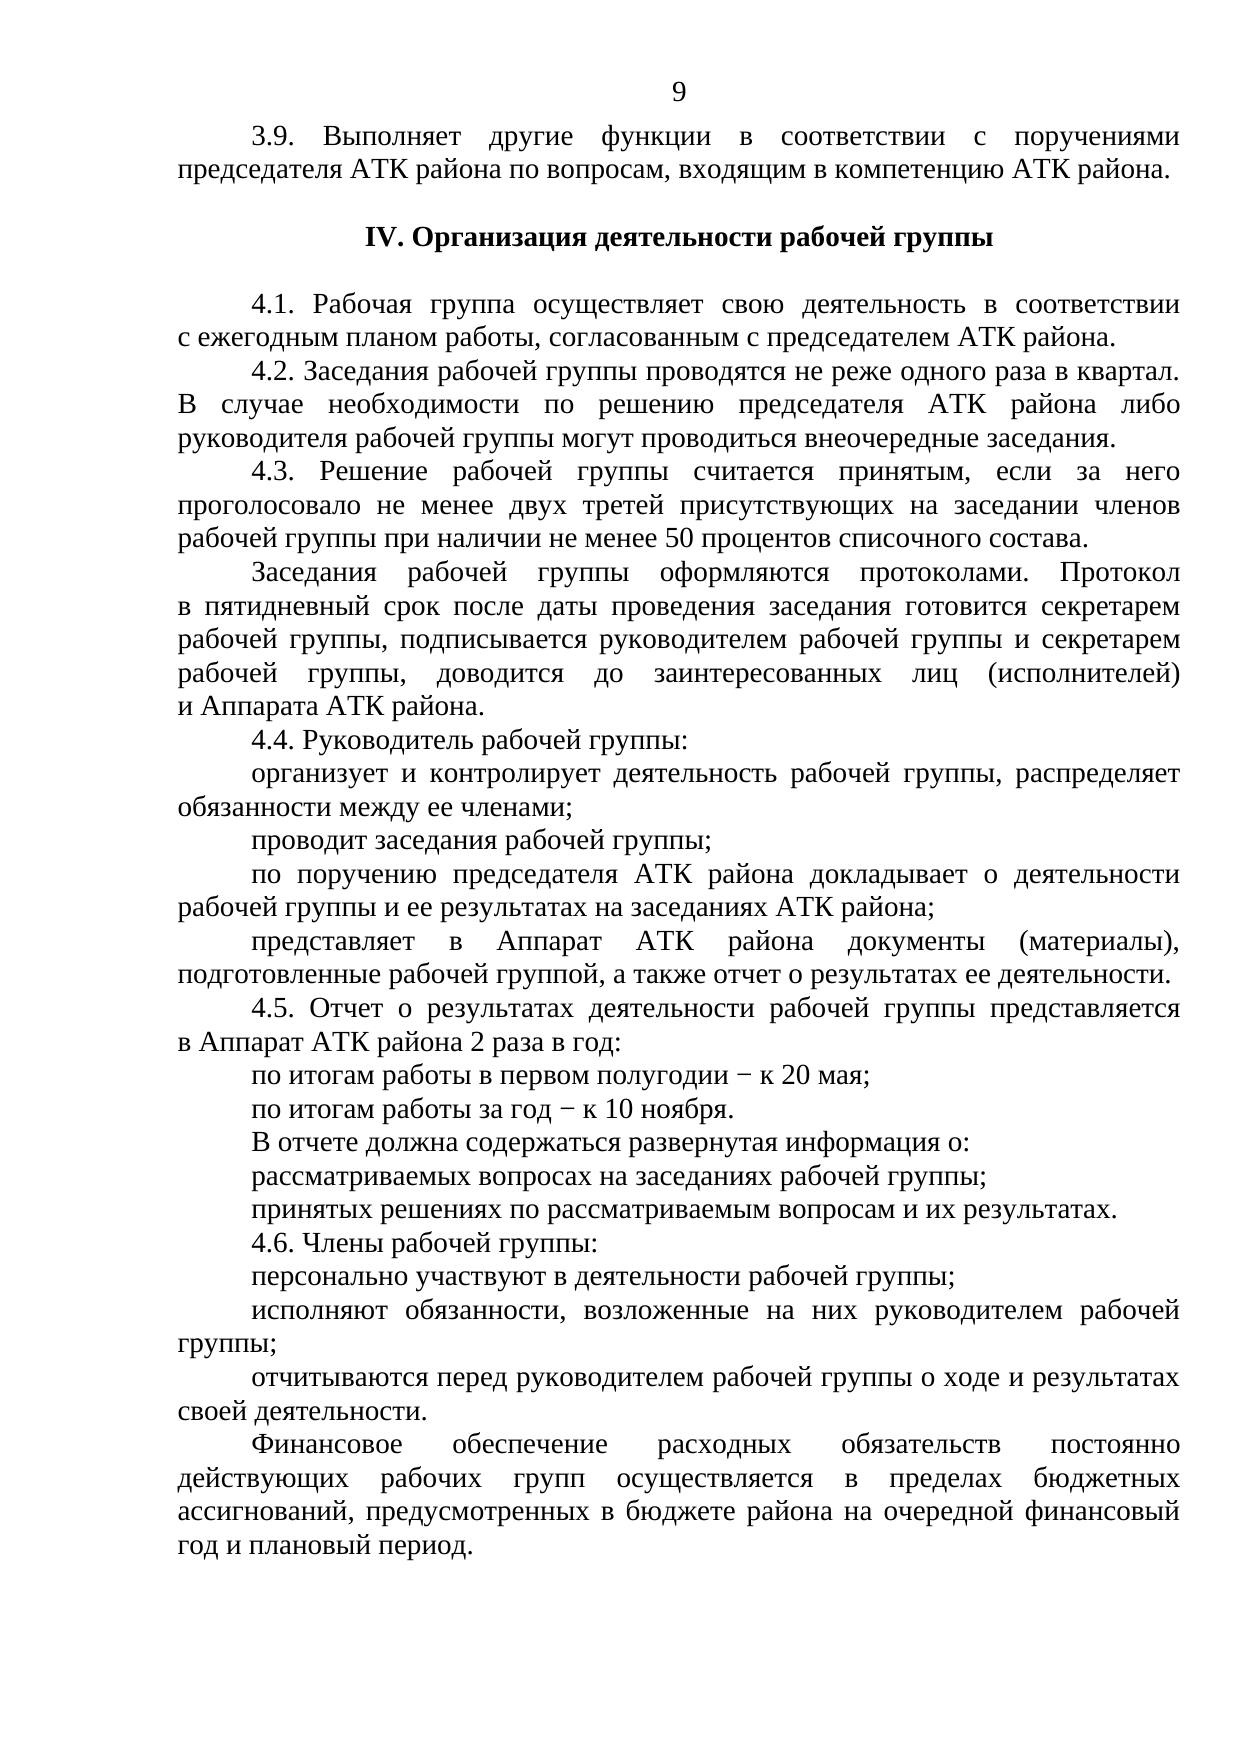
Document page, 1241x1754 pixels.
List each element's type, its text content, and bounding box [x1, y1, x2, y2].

text 4.2. Заседания рабочей группы проводятся не реже одного раза в квартал. В случае необходимости по решению председателя АТК района либо руководителя рабочей группы могут проводиться внеочередные заседания. [177, 353, 1181, 453]
text организует и контролирует деятельность рабочей группы, распределяет обязанности между ее членами; [177, 755, 1181, 822]
text рассматриваемых вопросах на заседаниях рабочей группы; [177, 1158, 1181, 1191]
text Финансовое обеспечение расходных обязательств постоянно действующих рабочих групп осуществляется в пределах бюджетных ассигнований, предусмотренных в бюджете района на очередной финансовый год и плановый период. [177, 1426, 1181, 1560]
text по поручению председателя АТК района докладывает о деятельности рабочей группы и ее результатах на заседаниях АТК района; [177, 856, 1181, 923]
text исполняют обязанности, возложенные на них руководителем рабочей группы; [177, 1292, 1181, 1359]
text Заседания рабочей группы оформляются протоколами. Протокол в пятидневный срок после даты проведения заседания готовится секретарем рабочей группы, подписывается руководителем рабочей группы и секретарем рабочей группы, доводится до заинтересованных лиц (исполнителей) и Аппарата АТК района. [177, 554, 1181, 722]
text по итогам работы в первом полугодии − к 20 мая; [177, 1057, 1181, 1091]
text принятых решениях по рассматриваемым вопросам и их результатах. [177, 1191, 1181, 1225]
text 4.6. Члены рабочей группы: [177, 1225, 1181, 1258]
text В отчете должна содержаться развернутая информация о: [177, 1124, 1181, 1158]
text IV. Организация деятельности рабочей группы [177, 219, 1181, 252]
text проводит заседания рабочей группы; [177, 822, 1181, 856]
text отчитываются перед руководителем рабочей группы о ходе и результатах своей деятельности. [177, 1359, 1181, 1426]
text по итогам работы за год − к 10 ноября. [177, 1091, 1181, 1124]
text 4.4. Руководитель рабочей группы: [177, 722, 1181, 755]
text представляет в Аппарат АТК района документы (материалы), подготовленные рабочей группой, а также отчет о результатах ее деятельности. [177, 923, 1181, 990]
text 3.9. Выполняет другие функции в соответствии с поручениями председателя АТК района по вопросам, входящим в компетенцию АТК района. [177, 118, 1181, 185]
text персонально участвуют в деятельности рабочей группы; [177, 1258, 1181, 1292]
text 4.1. Рабочая группа осуществляет свою деятельность в соответствии с ежегодным планом работы, согласованным с председателем АТК района. [177, 286, 1181, 353]
text 4.3. Решение рабочей группы считается принятым, если за него проголосовало не менее двух третей присутствующих на заседании членов рабочей группы при наличии не менее 50 процентов списочного состава. [177, 453, 1181, 554]
text 4.5. Отчет о результатах деятельности рабочей группы представляется в Аппарат АТК района 2 раза в год: [177, 990, 1181, 1057]
